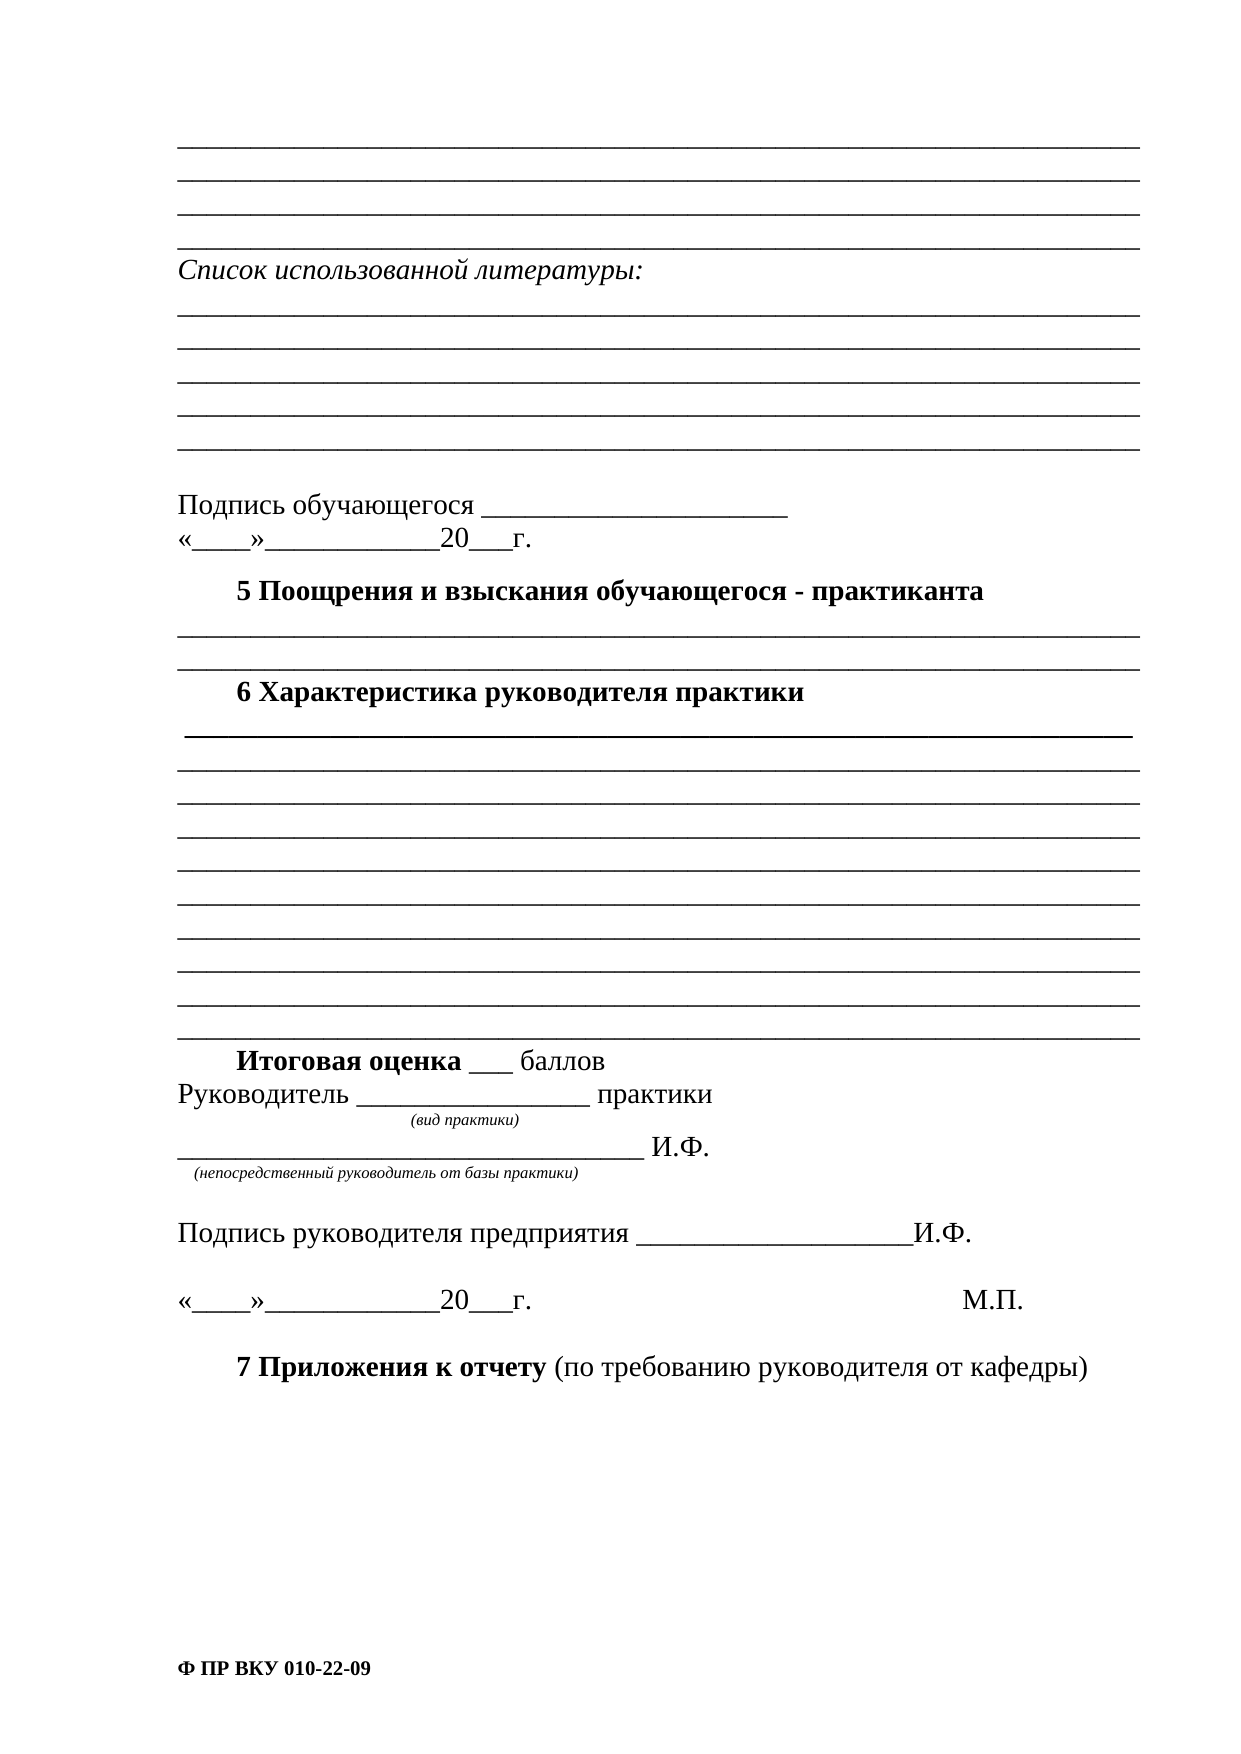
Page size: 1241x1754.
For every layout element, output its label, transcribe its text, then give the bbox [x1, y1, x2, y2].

text 5 Поощрения и взыскания обучающегося - практиканта [236, 573, 1152, 607]
text _________________________________________________________________ [177, 707, 1152, 741]
text ____________________________________________________________________________________________________________________________________ [177, 842, 1152, 909]
text Список использованной литературы: [177, 252, 1152, 286]
text 6 Характеристика руководителя практики [236, 674, 1152, 707]
text ____________________________________________________________________________________________________________________________________ [177, 774, 1152, 842]
text Подпись обучающегося _____________________ [177, 487, 1152, 521]
text Руководитель ________________ практики [177, 1076, 1152, 1110]
text ________________________________ И.Ф. [177, 1129, 1152, 1163]
text (вид практики) [177, 1110, 1152, 1129]
text __________________________________________________________________ [177, 741, 1152, 774]
text ____________________________________________________________________________________________________________________________________ [177, 909, 1152, 976]
text Итоговая оценка ___ баллов [177, 1043, 1152, 1076]
text __________________________________________________________________________________________________________________________________________________________________________________________________________________________________________________________________________________________________________________________________________ [177, 286, 1152, 453]
text (непосредственный руководитель от базы практики) [177, 1163, 1152, 1182]
text Подпись руководителя предприятия ___________________И.Ф. [177, 1215, 1152, 1249]
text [177, 118, 1152, 252]
text «____»____________20___г. [177, 521, 1152, 554]
text ____________________________________________________________________________________________________________________________________ [177, 607, 1152, 674]
text ____________________________________________________________________________________________________________________________________ [177, 976, 1152, 1043]
text «____»____________20___г. М.П. [177, 1282, 1152, 1316]
text 7 Приложения к отчету (по требованию руководителя от кафедры) [177, 1349, 1152, 1383]
